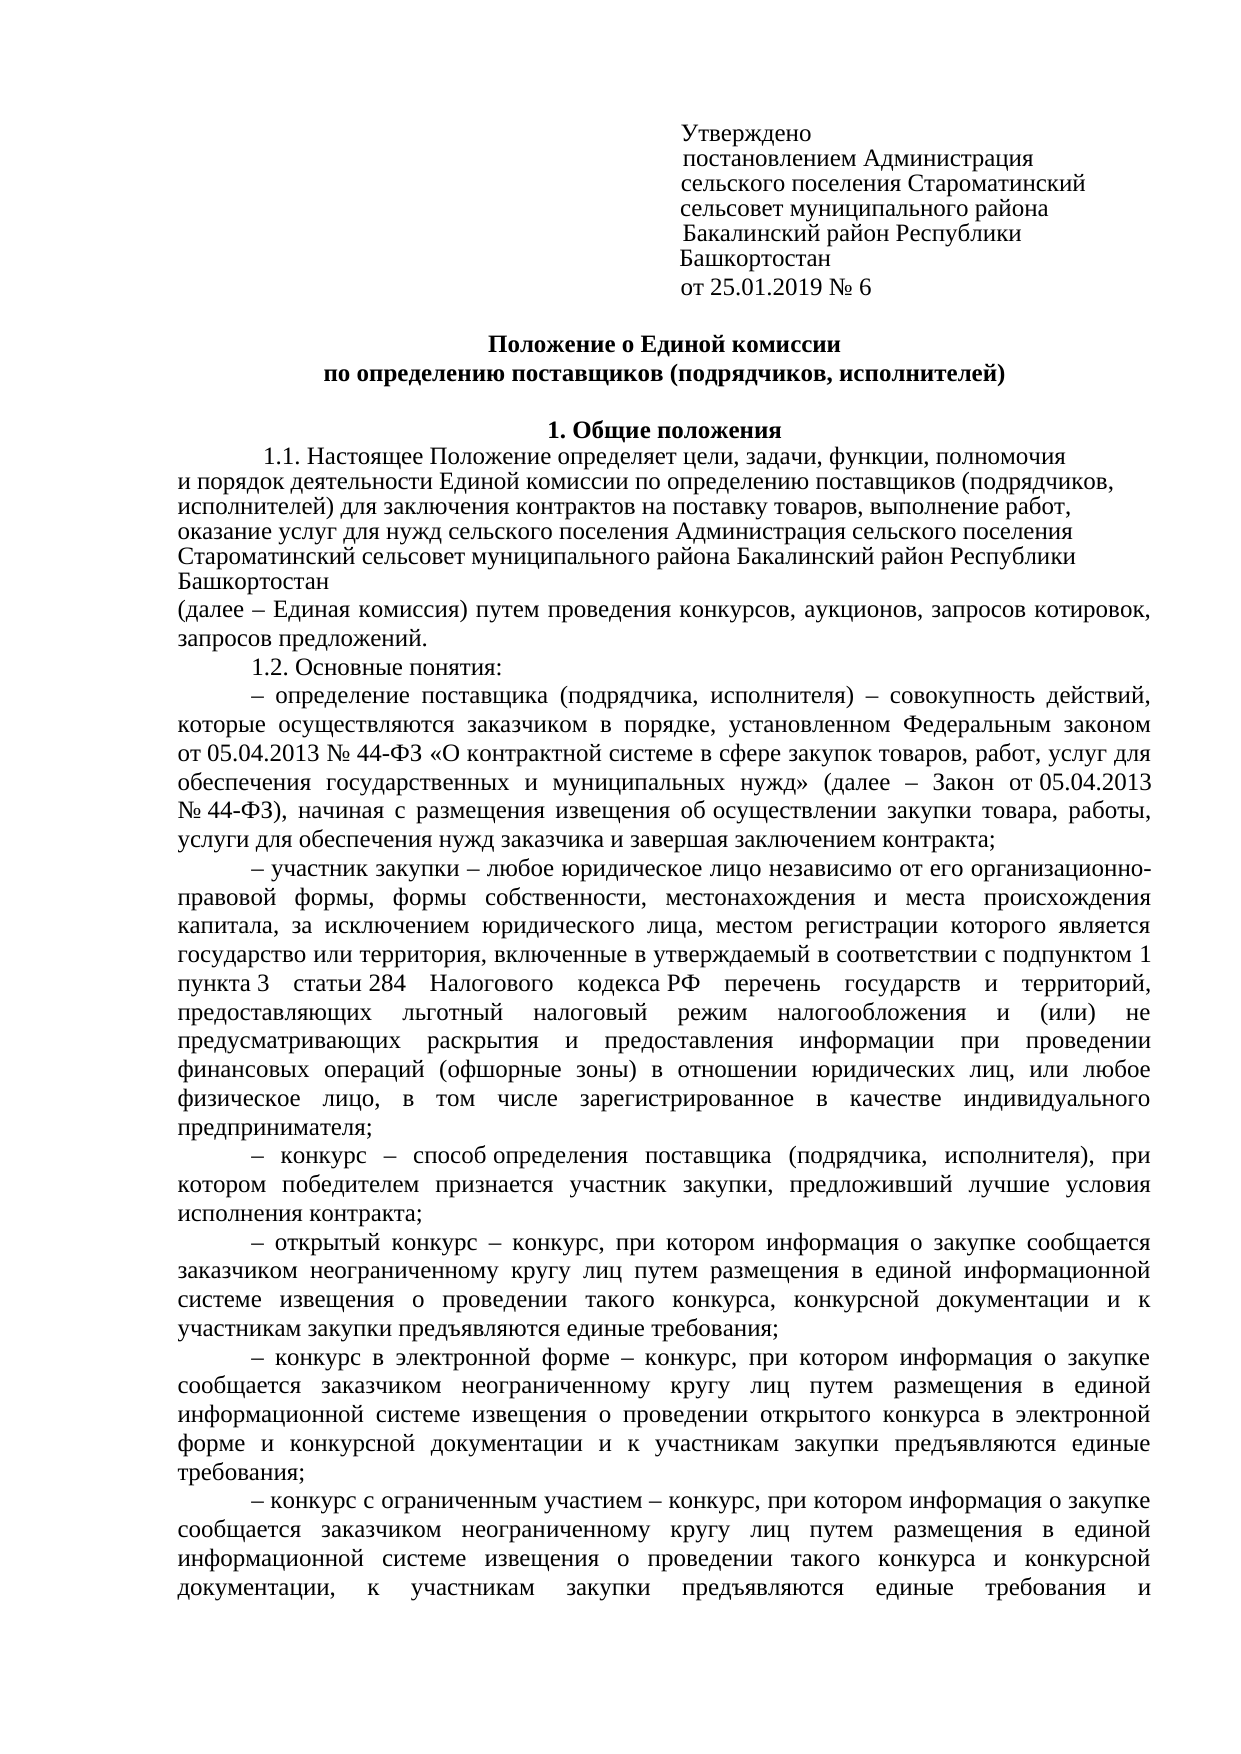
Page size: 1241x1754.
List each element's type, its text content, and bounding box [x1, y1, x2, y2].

text Утверждено [177, 118, 1152, 147]
text – конкурс в электронной форме – конкурс, при котором информация о закупке сообщается заказчиком неограниченному кругу лиц путем размещения в единой информационной системе извещения о проведении открытого конкурса в электронной форме и конкурсной документации и к участникам закупки предъявляются единые требования; [177, 1342, 1152, 1486]
text Положение о Единой комиссии по определению поставщиков (подрядчиков, исполнителей) [177, 329, 1152, 387]
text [177, 1486, 1152, 1601]
text 1. Общие положения [177, 416, 1152, 444]
text постановлением Администрация [177, 147, 1152, 172]
text – определение поставщика (подрядчика, исполнителя) – совокупность действий, которые осуществляются заказчиком в порядке, установленном Федеральным законом от 05.04.2013 № 44-ФЗ «О контрактной системе в сфере закупок товаров, работ, услуг для обеспечения государственных и муниципальных нужд» (далее – Закон от 05.04.2013 № 44-ФЗ), начиная с размещения извещения об осуществлении закупки товара, работы, услуги для обеспечения нужд заказчика и завершая заключением контракта; [177, 681, 1152, 853]
text – участник закупки – любое юридическое лицо независимо от его организационно-правовой формы, формы собственности, местонахождения и места происхождения капитала, за исключением юридического лица, местом регистрации которого является государство или территория, включенные в утверждаемый в соответствии с подпунктом 1 пункта 3 статьи 284 Налогового кодекса РФ перечень государств и территорий, предоставляющих льготный налоговый режим налогообложения и (или) не предусматривающих раскрытия и предоставления информации при проведении финансовых операций (офшорные зоны) в отношении юридических лиц, или любое физическое лицо, в том числе зарегистрированное в качестве индивидуального предпринимателя; [177, 853, 1152, 1141]
text 1.1. Настоящее Положение определяет цели, задачи, функции, полномочия [177, 444, 1152, 469]
text Башкортостан [177, 247, 1152, 272]
text 1.2. Основные понятия: [177, 652, 1152, 681]
text от 25.01.2019 № 6 [177, 272, 1152, 301]
text и порядок деятельности Единой комиссии по определению поставщиков (подрядчиков, исполнителей) для заключения контрактов на поставку товаров, выполнение работ, оказание услуг для нужд сельского поселения Администрация сельского поселения Староматинский сельсовет муниципального района Бакалинский район Республики Башкортостан [177, 469, 1152, 594]
text сельского поселения Староматинский [177, 172, 1152, 197]
text Бакалинский район Республики [177, 222, 1152, 247]
text (далее – Единая комиссия) путем проведения конкурсов, аукционов, запросов котировок, запросов предложений. [177, 594, 1152, 652]
text сельсовет муниципального района [177, 197, 1152, 222]
text – открытый конкурс – конкурс, при котором информация о закупке сообщается заказчиком неограниченному кругу лиц путем размещения в единой информационной системе извещения о проведении такого конкурса, конкурсной документации и к участникам закупки предъявляются единые требования; [177, 1227, 1152, 1342]
text – конкурс – способ определения поставщика (подрядчика, исполнителя), при котором победителем признается участник закупки, предложивший лучшие условия исполнения контракта; [177, 1141, 1152, 1227]
